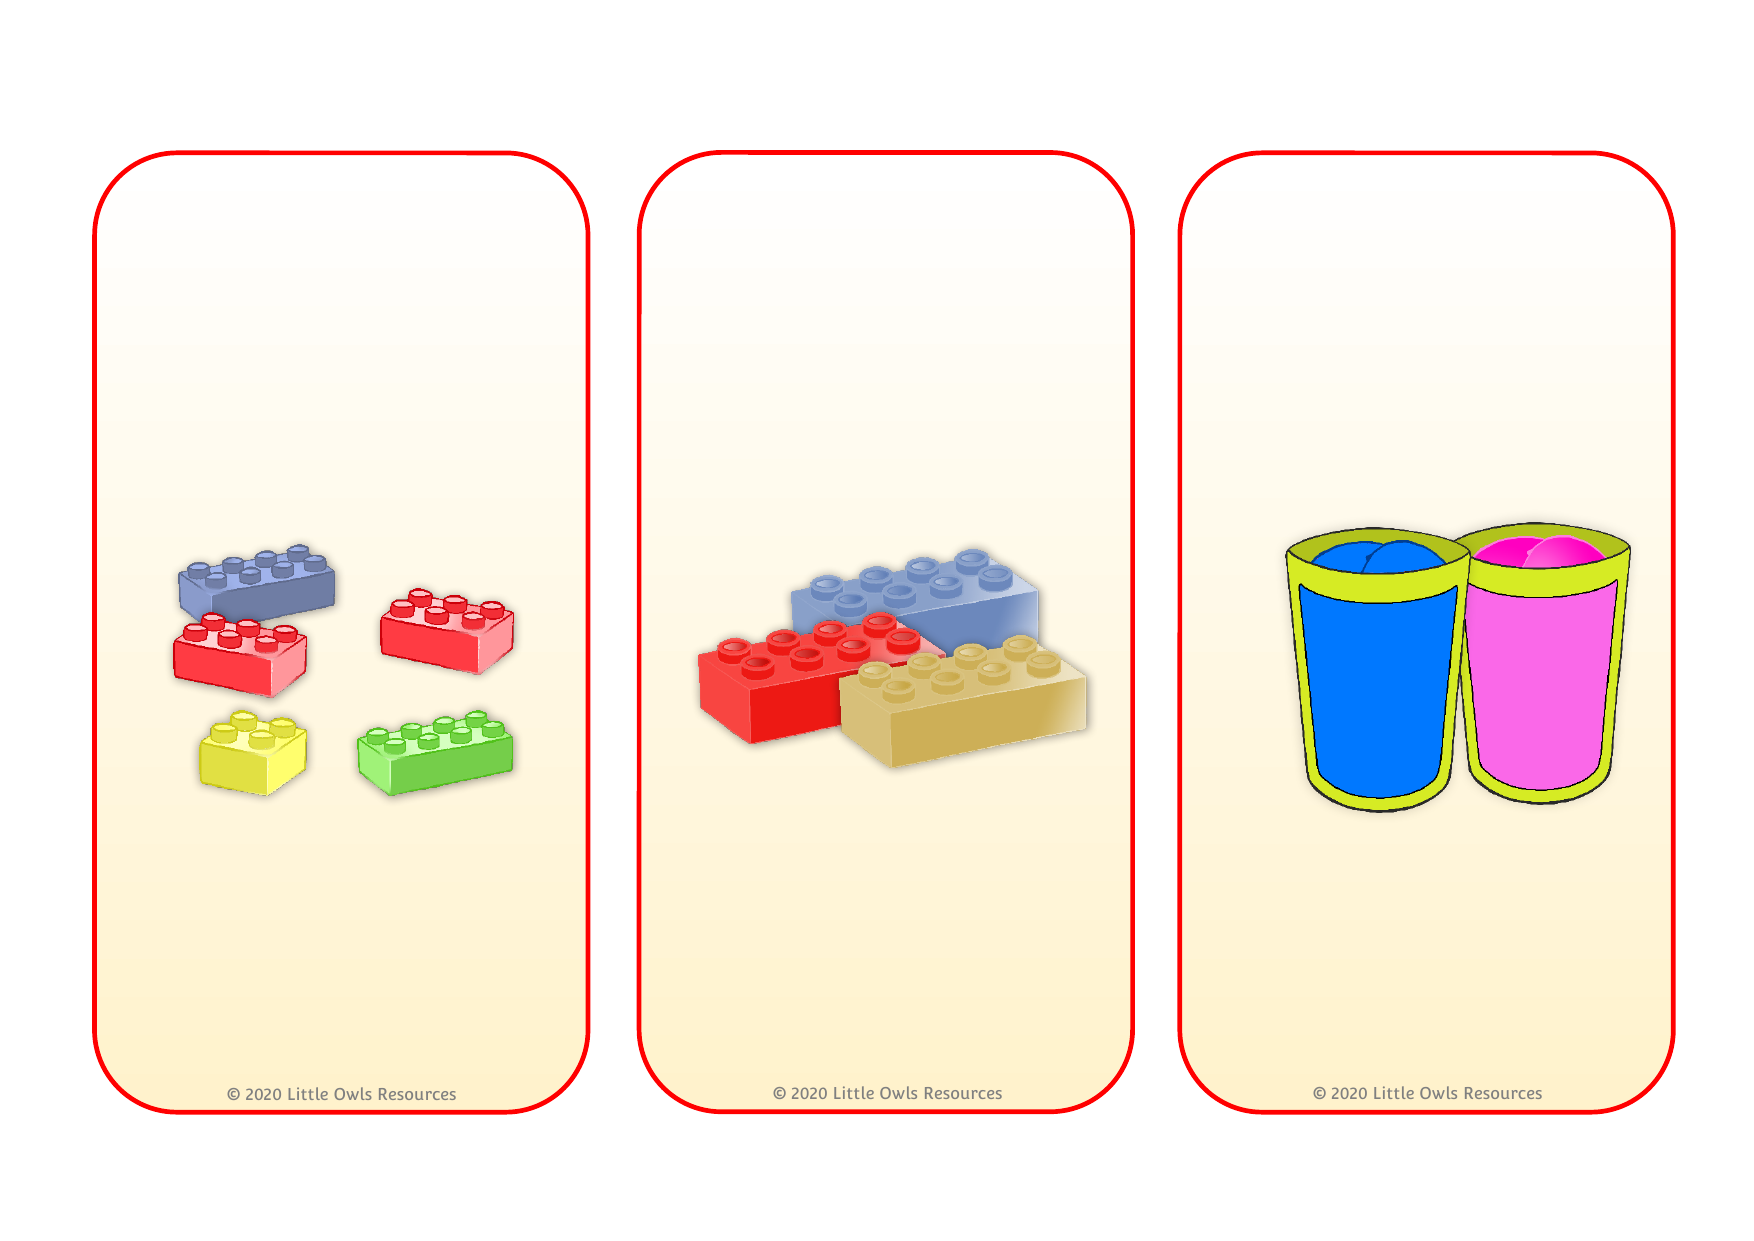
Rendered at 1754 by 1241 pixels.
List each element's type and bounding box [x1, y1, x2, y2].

picture [1285, 522, 1631, 813]
picture [357, 710, 513, 796]
picture [199, 710, 307, 796]
picture [698, 612, 947, 744]
picture [380, 588, 514, 675]
picture [173, 612, 307, 698]
